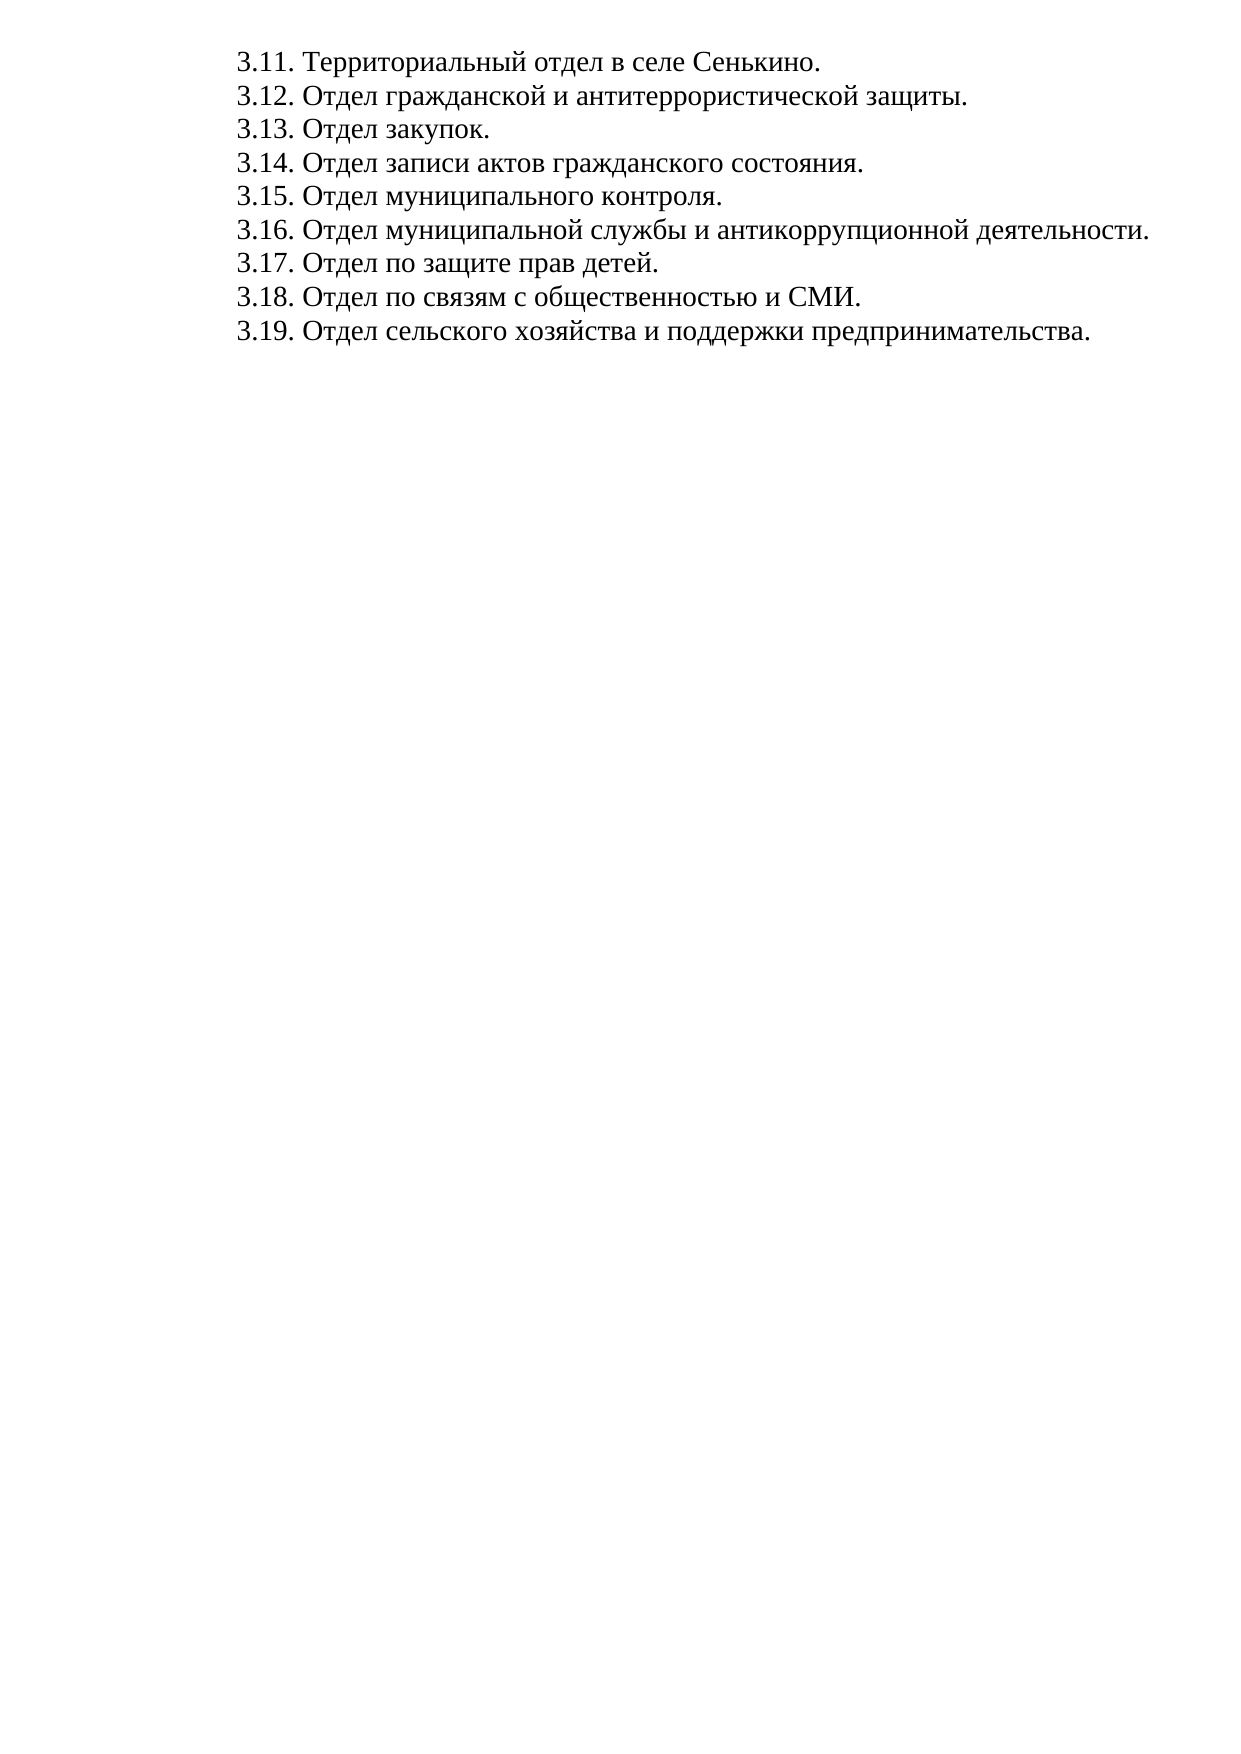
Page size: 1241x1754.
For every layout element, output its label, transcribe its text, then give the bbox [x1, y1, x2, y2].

text 3.18. Отдел по связям с общественностью и СМИ. [162, 279, 1181, 313]
text 3.14. Отдел записи актов гражданского состояния. [162, 145, 1181, 178]
text 3.16. Отдел муниципальной службы и антикоррупционной деятельности. [162, 212, 1181, 246]
text 3.13. Отдел закупок. [162, 111, 1181, 145]
text 3.11. Территориальный отдел в селе Сенькино. [162, 44, 1181, 78]
text 3.12. Отдел гражданской и антитеррористической защиты. [162, 78, 1181, 111]
text 3.15. Отдел муниципального контроля. [162, 178, 1181, 212]
text 3.17. Отдел по защите прав детей. [162, 246, 1181, 279]
text 3.19. Отдел сельского хозяйства и поддержки предпринимательства. [162, 313, 1181, 346]
